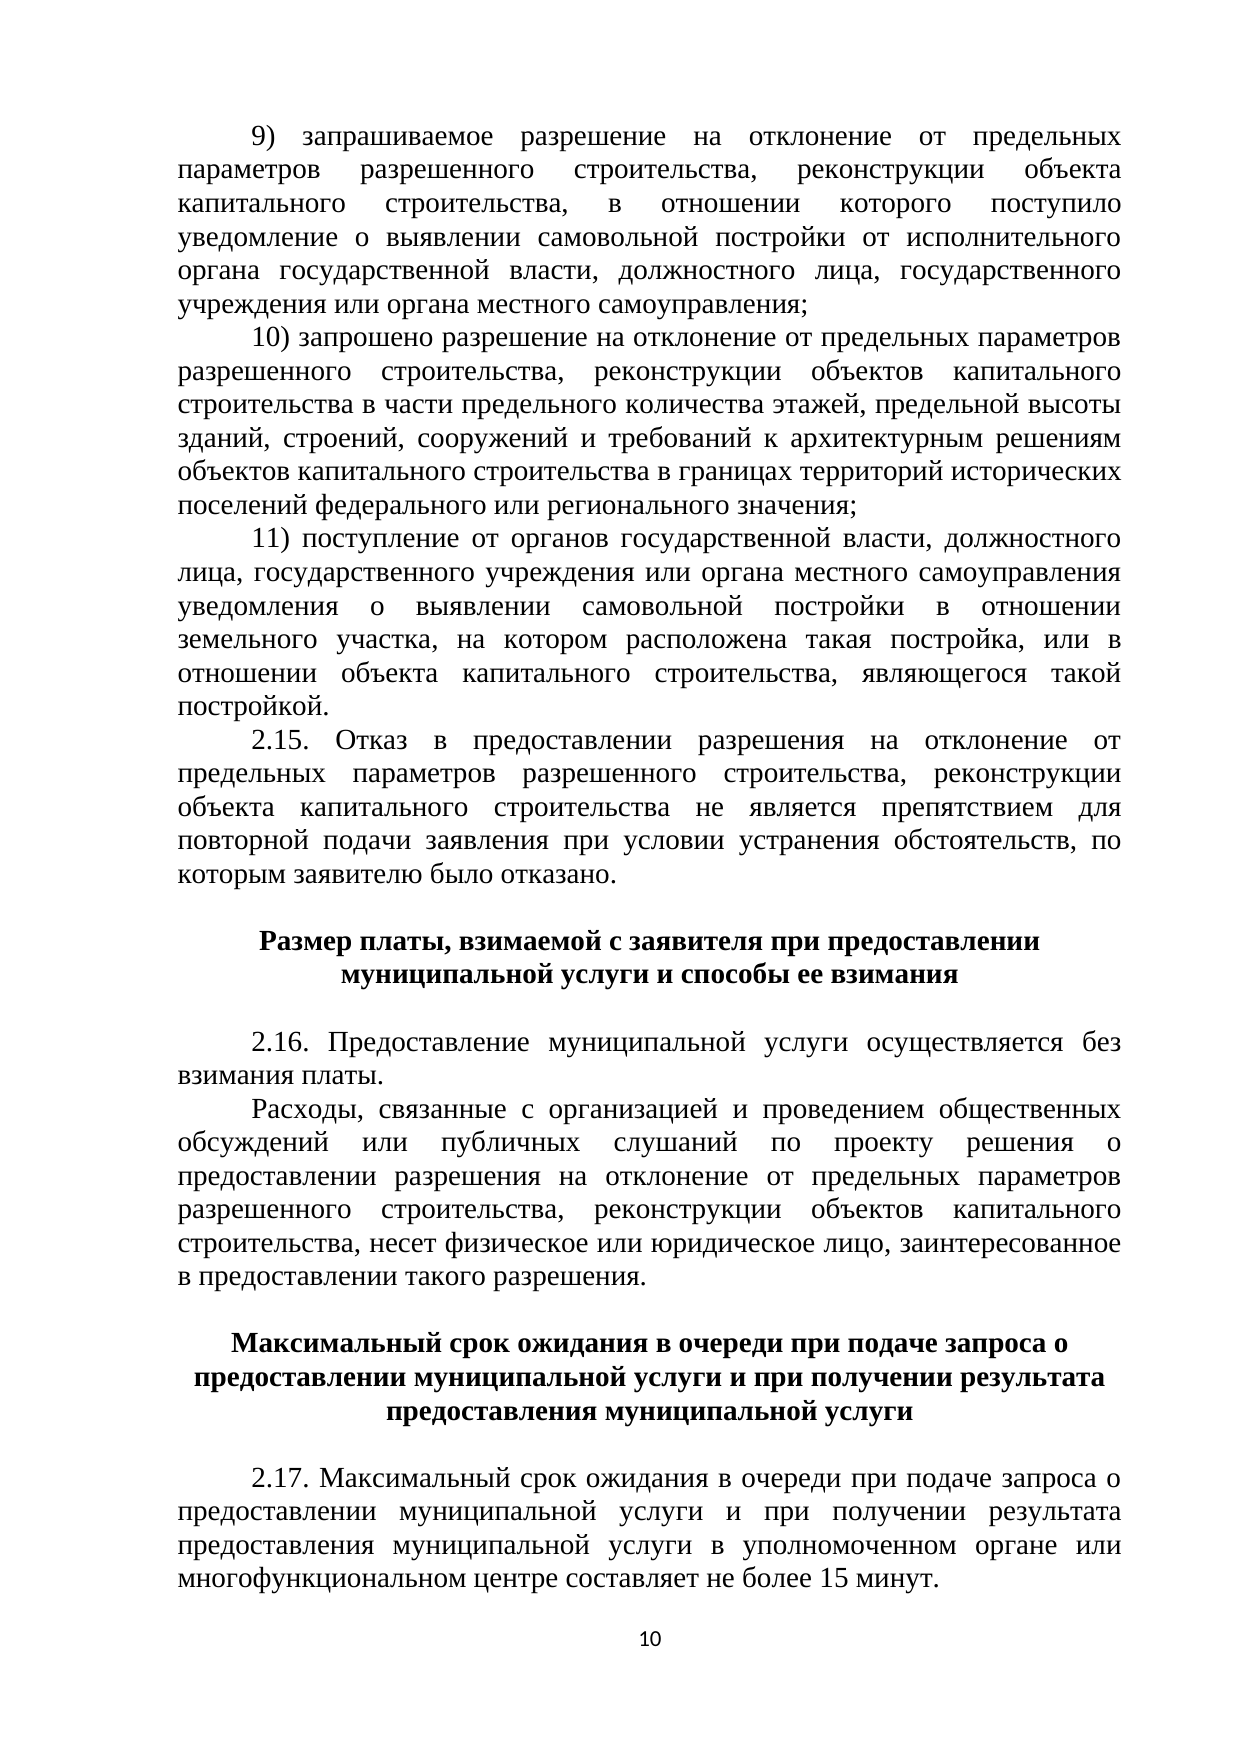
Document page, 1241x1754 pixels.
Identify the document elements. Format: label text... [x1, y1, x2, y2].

text Расходы, связанные с организацией и проведением общественных обсуждений или публичных слушаний по проекту решения о предоставлении разрешения на отклонение от предельных параметров разрешенного строительства, реконструкции объектов капитального строительства, несет физическое или юридическое лицо, заинтересованное в предоставлении такого разрешения. [177, 1091, 1122, 1292]
text 2.15. Отказ в предоставлении разрешения на отклонение от предельных параметров разрешенного строительства, реконструкции объекта капитального строительства не является препятствием для повторной подачи заявления при условии устранения обстоятельств, по которым заявителю было отказано. [177, 722, 1122, 889]
text Максимальный срок ожидания в очереди при подаче запроса о предоставлении муниципальной услуги и при получении результата предоставления муниципальной услуги [177, 1326, 1122, 1426]
text 2.17. Максимальный срок ожидания в очереди при подаче запроса о предоставлении муниципальной услуги и при получении результата предоставления муниципальной услуги в уполномоченном органе или многофункциональном центре составляет не более 15 минут. [177, 1460, 1122, 1594]
text 9) запрашиваемое разрешение на отклонение от предельных параметров разрешенного строительства, реконструкции объекта капитального строительства, в отношении которого поступило уведомление о выявлении самовольной постройки от исполнительного органа государственной власти, должностного лица, государственного учреждения или органа местного самоуправления; [177, 118, 1122, 319]
text 2.16. Предоставление муниципальной услуги осуществляется без взимания платы. [177, 1024, 1122, 1091]
text 10) запрошено разрешение на отклонение от предельных параметров разрешенного строительства, реконструкции объектов капитального строительства в части предельного количества этажей, предельной высоты зданий, строений, сооружений и требований к архитектурным решениям объектов капитального строительства в границах территорий исторических поселений федерального или регионального значения; [177, 319, 1122, 521]
text Размер платы, взимаемой с заявителя при предоставлении муниципальной услуги и способы ее взимания [177, 923, 1122, 990]
text 11) поступление от органов государственной власти, должностного лица, государственного учреждения или органа местного самоуправления уведомления о выявлении самовольной постройки в отношении земельного участка, на котором расположена такая постройка, или в отношении объекта капитального строительства, являющегося такой постройкой. [177, 521, 1122, 722]
